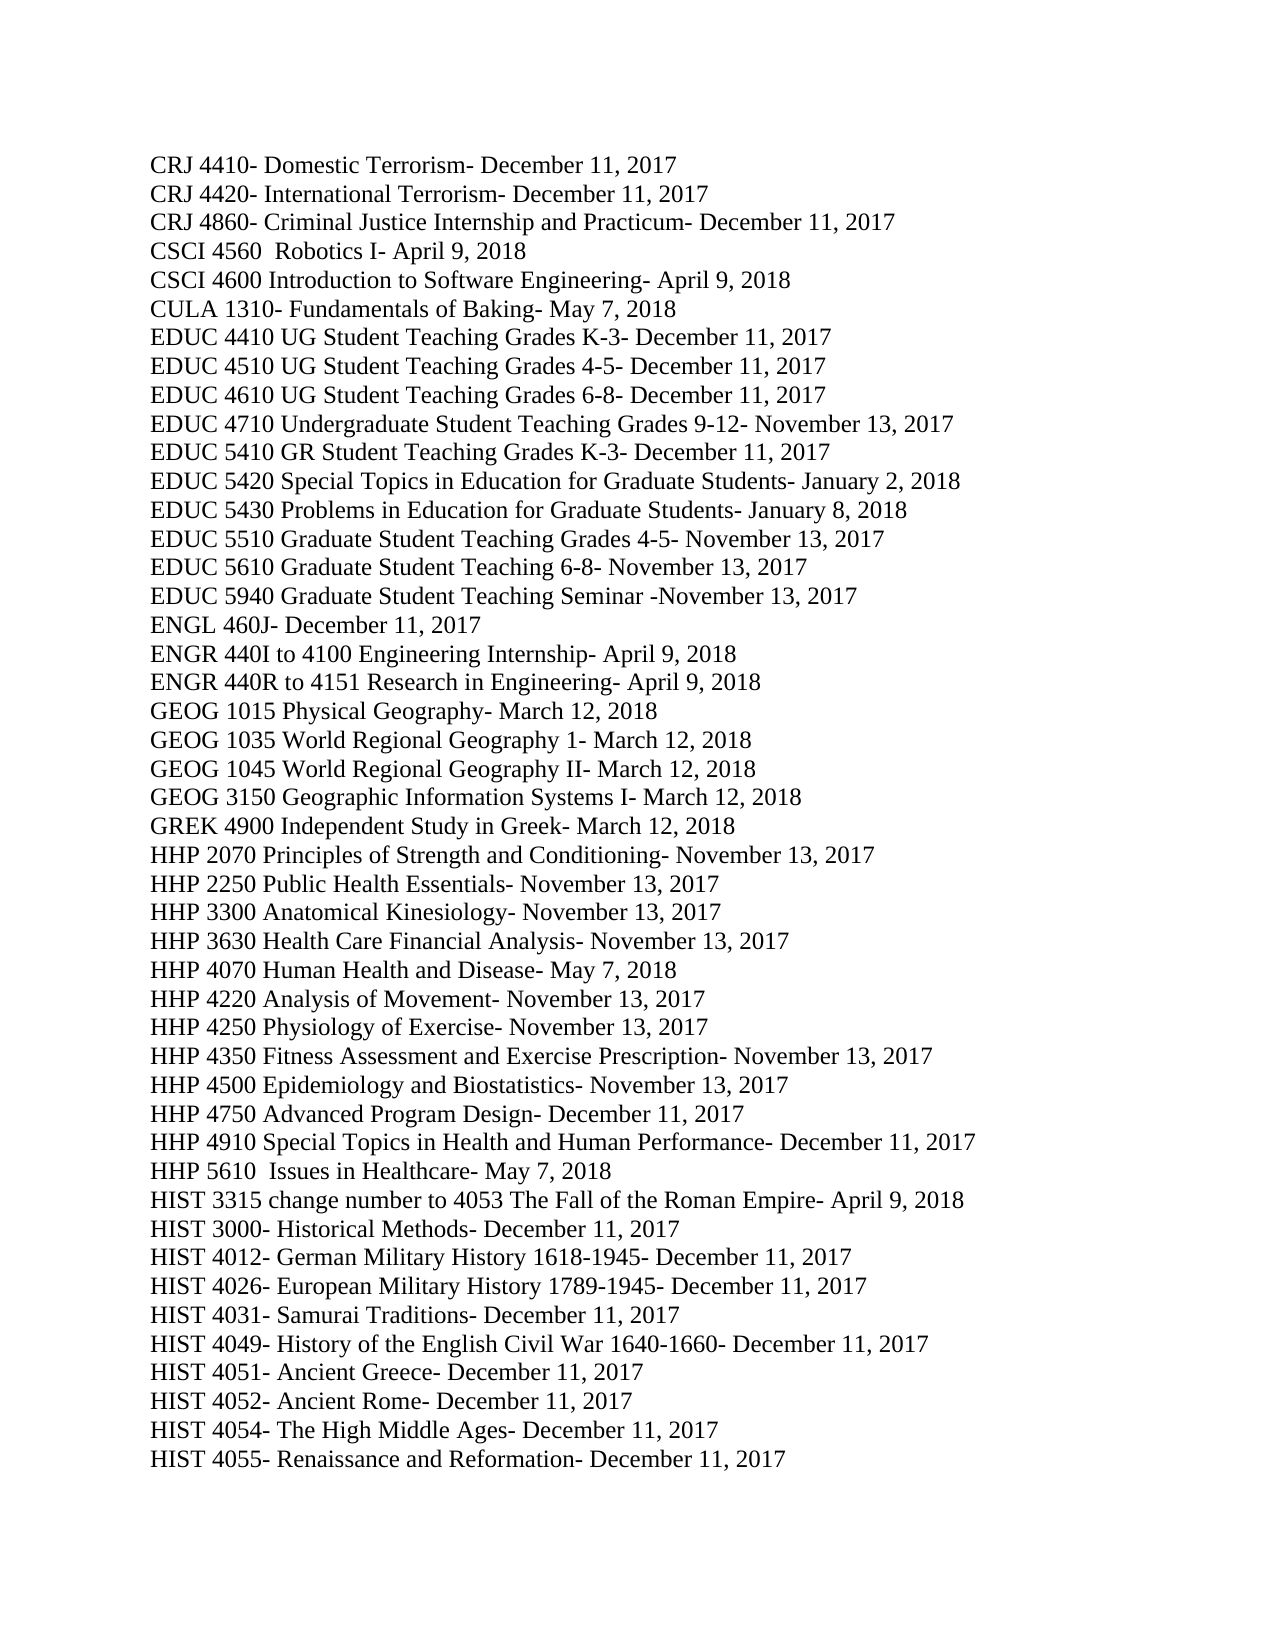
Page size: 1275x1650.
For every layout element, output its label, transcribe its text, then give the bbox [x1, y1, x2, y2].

text ENGL 460J- December 11, 2017 [150, 610, 1125, 639]
text HHP 3300 Anatomical Kinesiology- November 13, 2017 [150, 897, 1125, 926]
text EDUC 5510 Graduate Student Teaching Grades 4-5- November 13, 2017 [150, 524, 1125, 552]
text HIST 4049- History of the English Civil War 1640-1660- December 11, 2017 [150, 1329, 1125, 1357]
text HIST 4054- The High Middle Ages- December 11, 2017 [150, 1415, 1125, 1444]
text CSCI 4560 Robotics I- April 9, 2018 [150, 236, 1125, 265]
text HIST 4031- Samurai Traditions- December 11, 2017 [150, 1300, 1125, 1329]
text HHP 3630 Health Care Financial Analysis- November 13, 2017 [150, 926, 1125, 955]
text GREK 4900 Independent Study in Greek- March 12, 2018 [150, 811, 1125, 840]
text HHP 2070 Principles of Strength and Conditioning- November 13, 2017 [150, 840, 1125, 869]
text EDUC 5410 GR Student Teaching Grades K-3- December 11, 2017 [150, 437, 1125, 466]
text HHP 4500 Epidemiology and Biostatistics- November 13, 2017 [150, 1070, 1125, 1099]
text HHP 4220 Analysis of Movement- November 13, 2017 [150, 984, 1125, 1012]
text EDUC 5420 Special Topics in Education for Graduate Students- January 2, 2018 [150, 466, 1125, 495]
text HIST 4055- Renaissance and Reformation- December 11, 2017 [150, 1444, 1125, 1472]
text HIST 3315 change number to 4053 The Fall of the Roman Empire- April 9, 2018 [150, 1185, 1125, 1214]
text EDUC 4410 UG Student Teaching Grades K-3- December 11, 2017 [150, 322, 1125, 351]
text HIST 4012- German Military History 1618-1945- December 11, 2017 [150, 1242, 1125, 1271]
text CRJ 4410- Domestic Terrorism- December 11, 2017 [150, 150, 1125, 179]
text CRJ 4420- International Terrorism- December 11, 2017 [150, 179, 1125, 207]
text CSCI 4600 Introduction to Software Engineering- April 9, 2018 [150, 265, 1125, 294]
text HHP 4750 Advanced Program Design- December 11, 2017 [150, 1099, 1125, 1127]
text GEOG 3150 Geographic Information Systems I- March 12, 2018 [150, 782, 1125, 811]
text HIST 4052- Ancient Rome- December 11, 2017 [150, 1386, 1125, 1415]
text HIST 3000- Historical Methods- December 11, 2017 [150, 1214, 1125, 1242]
text EDUC 5610 Graduate Student Teaching 6-8- November 13, 2017 [150, 552, 1125, 581]
text EDUC 5940 Graduate Student Teaching Seminar -November 13, 2017 [150, 581, 1125, 610]
text ENGR 440R to 4151 Research in Engineering- April 9, 2018 [150, 667, 1125, 696]
text HIST 4051- Ancient Greece- December 11, 2017 [150, 1357, 1125, 1386]
text HHP 4250 Physiology of Exercise- November 13, 2017 [150, 1012, 1125, 1041]
text HHP 5610 Issues in Healthcare- May 7, 2018 [150, 1156, 1125, 1185]
text GEOG 1045 World Regional Geography II- March 12, 2018 [150, 754, 1125, 782]
text CULA 1310- Fundamentals of Baking- May 7, 2018 [150, 294, 1125, 322]
text HHP 4910 Special Topics in Health and Human Performance- December 11, 2017 [150, 1127, 1125, 1156]
text EDUC 4610 UG Student Teaching Grades 6-8- December 11, 2017 [150, 380, 1125, 409]
text HHP 4070 Human Health and Disease- May 7, 2018 [150, 955, 1125, 984]
text HIST 4026- European Military History 1789-1945- December 11, 2017 [150, 1271, 1125, 1300]
text CRJ 4860- Criminal Justice Internship and Practicum- December 11, 2017 [150, 207, 1125, 236]
text EDUC 4510 UG Student Teaching Grades 4-5- December 11, 2017 [150, 351, 1125, 380]
text HHP 2250 Public Health Essentials- November 13, 2017 [150, 869, 1125, 897]
text HHP 4350 Fitness Assessment and Exercise Prescription- November 13, 2017 [150, 1041, 1125, 1070]
text GEOG 1015 Physical Geography- March 12, 2018 [150, 696, 1125, 725]
text GEOG 1035 World Regional Geography 1- March 12, 2018 [150, 725, 1125, 754]
text EDUC 5430 Problems in Education for Graduate Students- January 8, 2018 [150, 495, 1125, 524]
text ENGR 440I to 4100 Engineering Internship- April 9, 2018 [150, 639, 1125, 667]
text EDUC 4710 Undergraduate Student Teaching Grades 9-12- November 13, 2017 [150, 409, 1125, 437]
